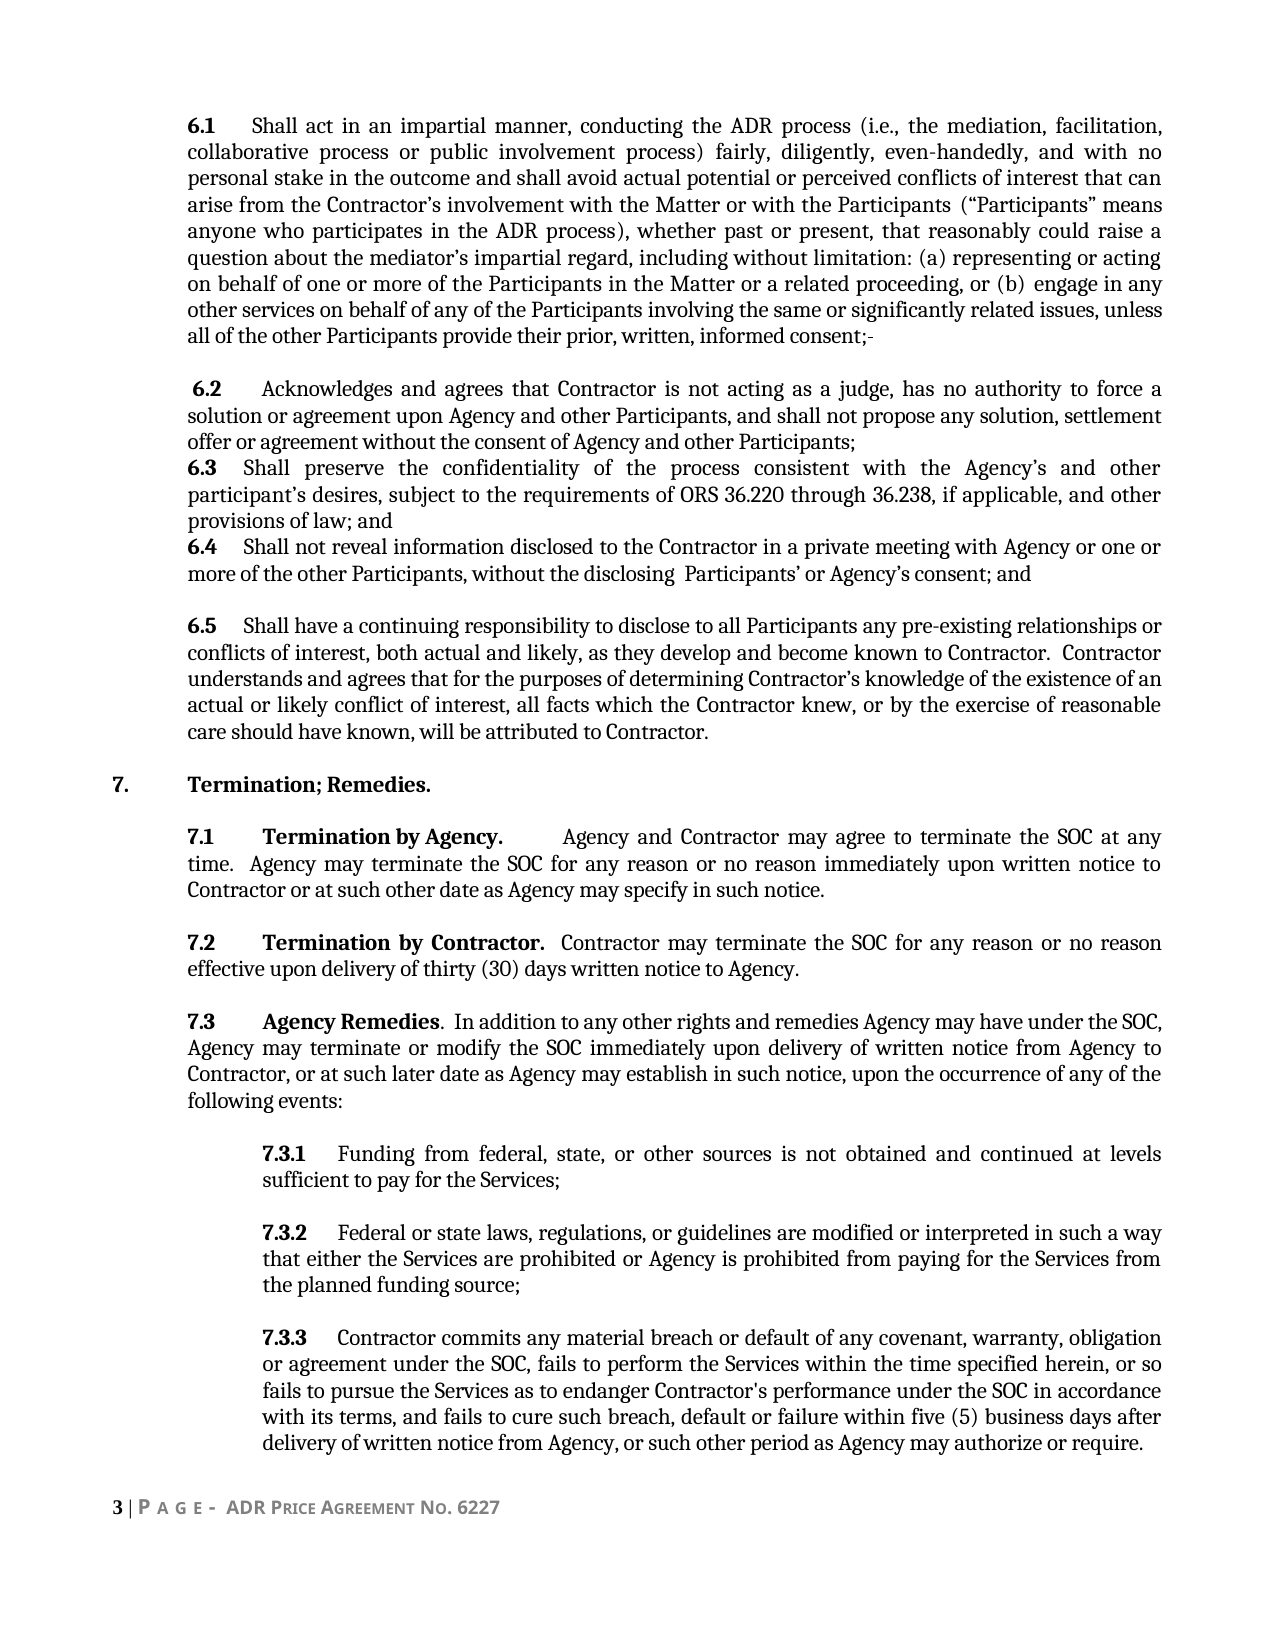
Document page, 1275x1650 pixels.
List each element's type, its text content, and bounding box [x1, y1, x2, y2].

text 7.1 Termination by Agency. Agency and Contractor may agree to terminate the SOC at any time. Agency may terminate the SOC for any reason or no reason immediately upon written notice to Contractor or at such other date as Agency may specify in such notice. [187, 824, 1162, 903]
text 6.3 Shall preserve the confidentiality of the process consistent with the Agency’s and other participant’s desires, subject to the requirements of ORS 36.220 through 36.238, if applicable, and other provisions of law; and [187, 455, 1162, 534]
text 7.2 Termination by Contractor. Contractor may terminate the SOC for any reason or no reason effective upon delivery of thirty (30) days written notice to Agency. [187, 929, 1162, 982]
text 6.5 Shall have a continuing responsibility to disclose to all Participants any pre-existing relationships or conflicts of interest, both actual and likely, as they develop and become known to Contractor. Contractor understands and agrees that for the purposes of determining Contractor’s knowledge of the existence of an actual or likely conflict of interest, all facts which the Contractor knew, or by the exercise of reasonable care should have known, will be attributed to Contractor. [187, 613, 1162, 745]
text 6.1 Shall act in an impartial manner, conducting the ADR process (i.e., the mediation, facilitation, collaborative process or public involvement process) fairly, diligently, even-handedly, and with no personal stake in the outcome and shall avoid actual potential or perceived conflicts of interest that can arise from the Contractor’s involvement with the Matter or with the Participants (“Participants” means anyone who participates in the ADR process), whether past or present, that reasonably could raise a question about the mediator’s impartial regard, including without limitation: (a) representing or acting on behalf of one or more of the Participants in the Matter or a related proceeding, or (b) engage in any other services on behalf of any of the Participants involving the same or significantly related issues, unless all of the other Participants provide their prior, written, informed consent; [187, 112, 1162, 350]
text 7.3.3 Contractor commits any material breach or default of any covenant, warranty, obligation or agreement under the SOC, fails to perform the Services within the time specified herein, or so fails to pursue the Services as to endanger Contractor's performance under the SOC in accordance with its terms, and fails to cure such breach, default or failure within five (5) business days after delivery of written notice from Agency, or such other period as Agency may authorize or require. [262, 1325, 1162, 1457]
text 7.3.1 Funding from federal, state, or other sources is not obtained and continued at levels sufficient to pay for the Services; [262, 1140, 1162, 1193]
text 7.3 Agency Remedies. In addition to any other rights and remedies Agency may have under the SOC, Agency may terminate or modify the SOC immediately upon delivery of written notice from Agency to Contractor, or at such later date as Agency may establish in such notice, upon the occurrence of any of the following events: [187, 1008, 1162, 1114]
text 6.4 Shall not reveal information disclosed to the Contractor in a private meeting with Agency or one or more of the other Participants, without the disclosing Participants’ or Agency’s consent; and [187, 534, 1162, 587]
text 7. Termination; Remedies. [112, 771, 1162, 798]
text 6.2 Acknowledges and agrees that Contractor is not acting as a judge, has no authority to force a solution or agreement upon Agency and other Participants, and shall not propose any solution, settlement offer or agreement without the consent of Agency and other Participants; [187, 376, 1162, 455]
text 7.3.2 Federal or state laws, regulations, or guidelines are modified or interpreted in such a way that either the Services are prohibited or Agency is prohibited from paying for the Services from the planned funding source; [262, 1219, 1162, 1298]
